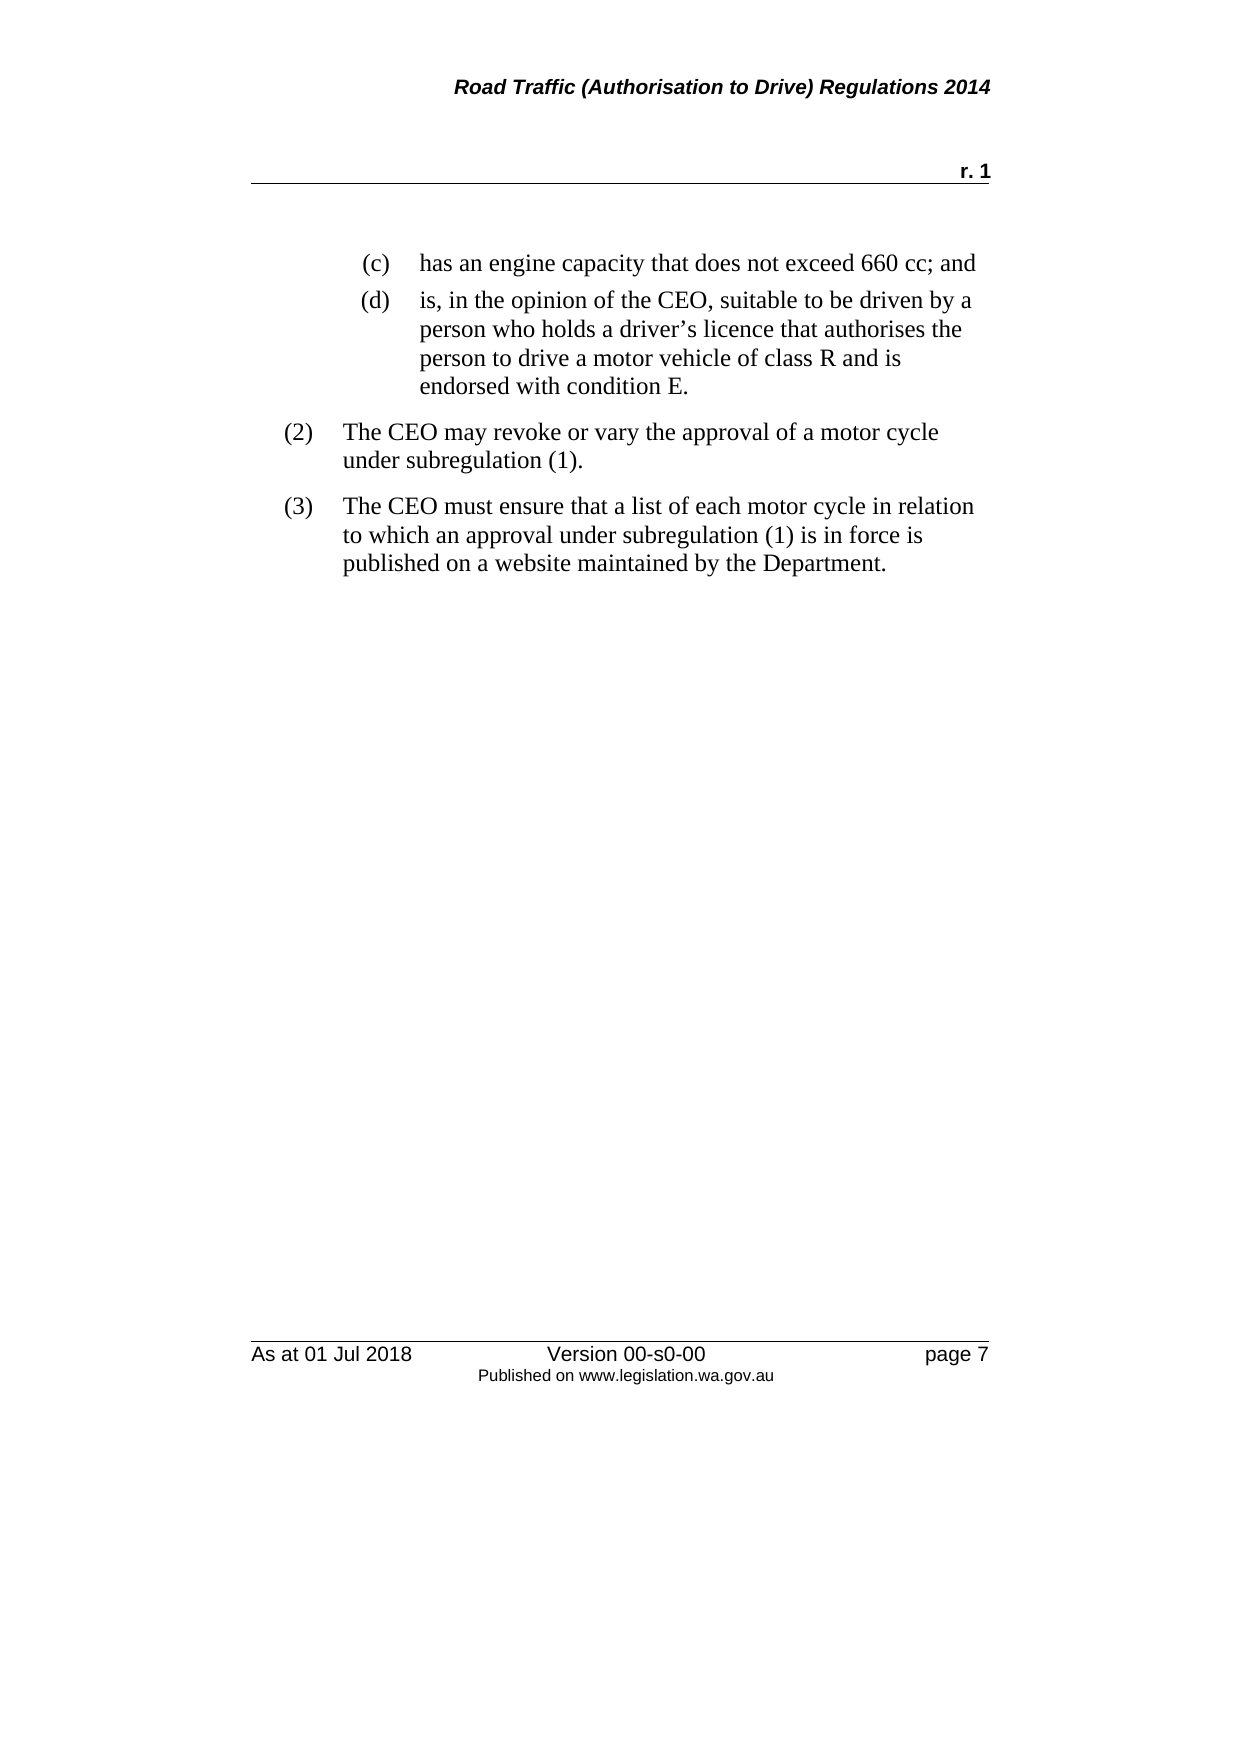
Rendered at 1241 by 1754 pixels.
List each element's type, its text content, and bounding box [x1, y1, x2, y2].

text (3) The CEO must ensure that a list of each motor cycle in relation to which an approval under subregulation (1) is in force is published on a website maintained by the Department. [251, 491, 989, 577]
text (c) has an engine capacity that does not exceed 660 cc; and [251, 248, 989, 277]
text (2) The CEO may revoke or vary the approval of a motor cycle under subregulation (1). [251, 417, 989, 474]
text (d) is, in the opinion of the CEO, suitable to be driven by a person who holds a driver’s licence that authorises the person to drive a motor vehicle of class R and is endorsed with condition E. [251, 285, 989, 400]
